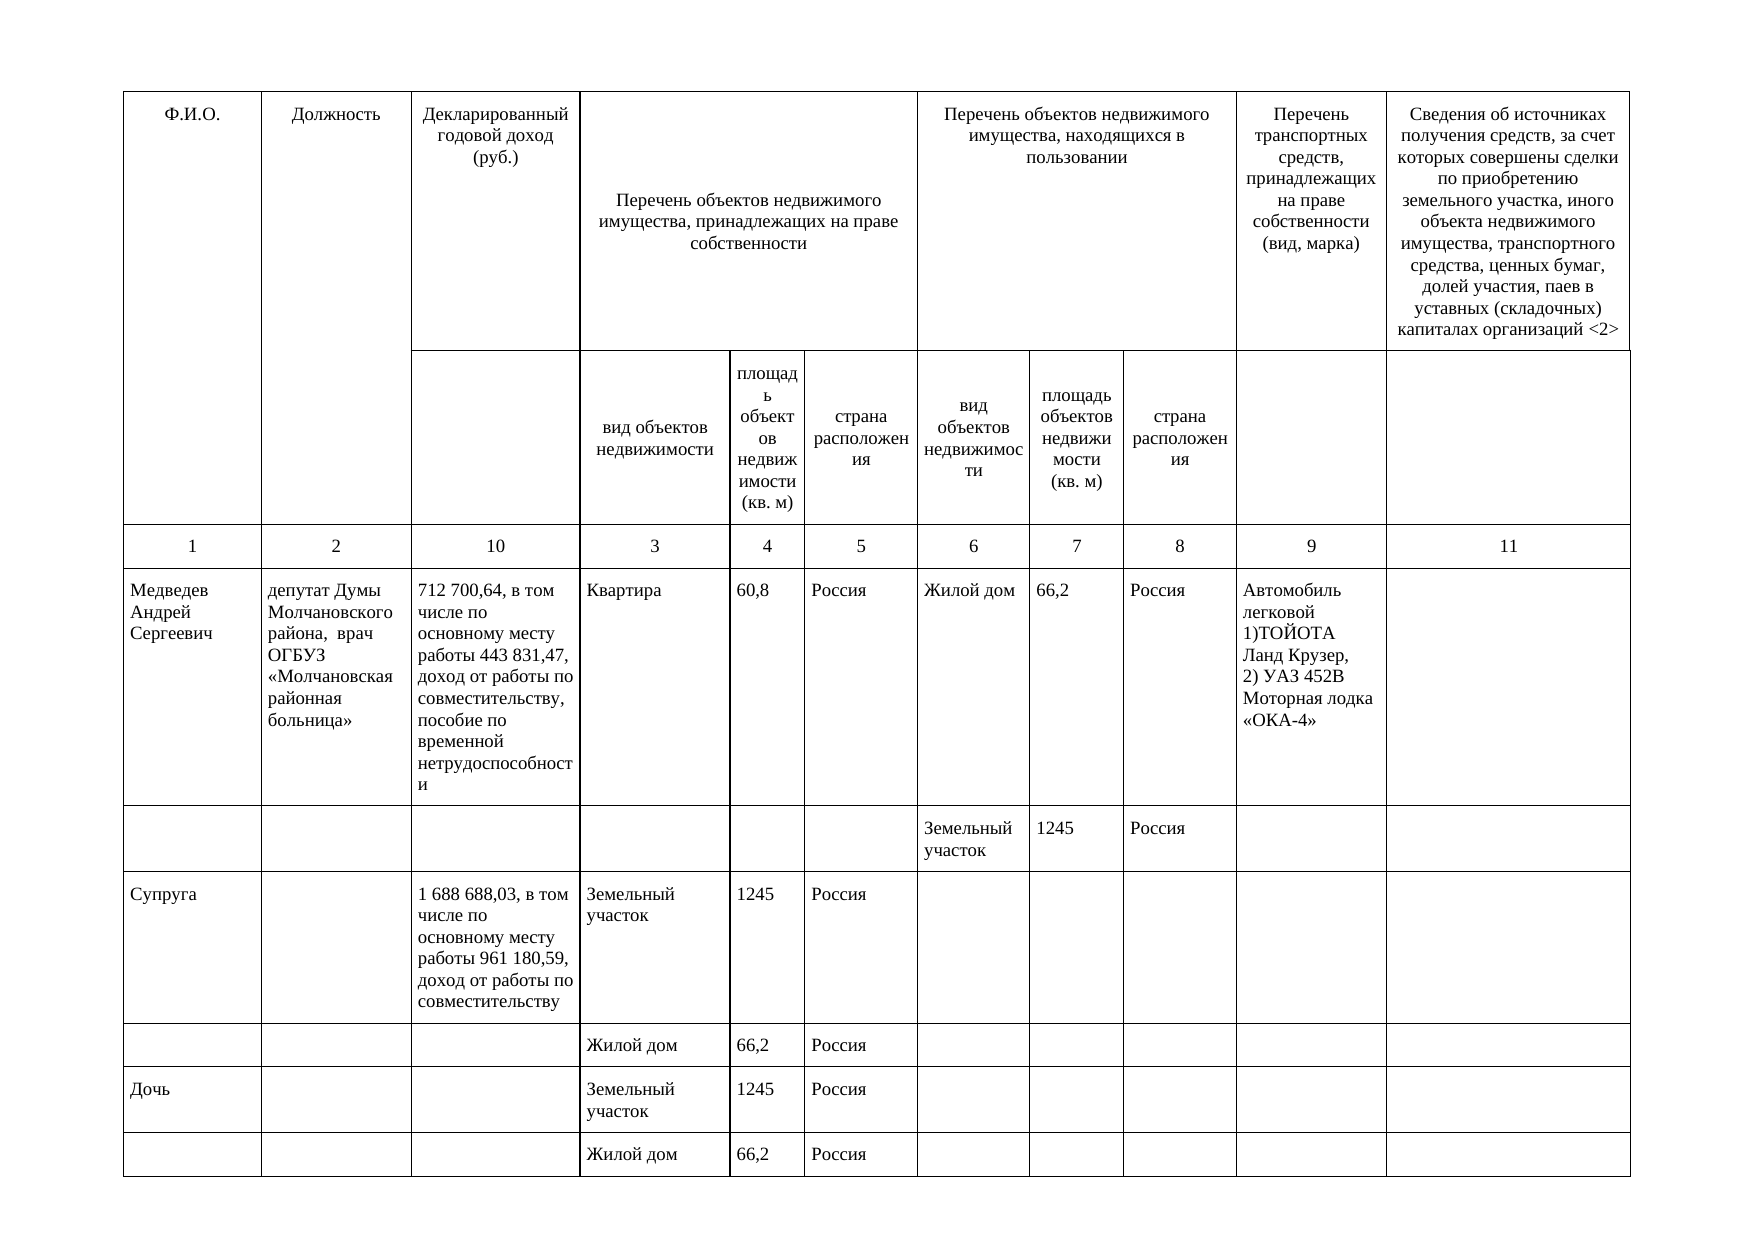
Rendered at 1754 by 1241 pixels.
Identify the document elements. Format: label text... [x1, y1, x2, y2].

table_cell [412, 1133, 579, 1176]
table_cell площадь объектов недвижимости (кв. м) [731, 351, 804, 523]
table_cell 10 [412, 525, 579, 567]
table_cell [1387, 1024, 1630, 1066]
table_cell [918, 1067, 1029, 1132]
table_cell Жилой дом [918, 569, 1029, 805]
table_header Перечень транспортных средств, принадлежащих на праве собственности (вид, марка) [1237, 92, 1386, 350]
table_cell [1124, 1067, 1236, 1132]
table_cell 1 688 688,03, в том числе по основному месту работы 961 180,59, доход от работы по совместительству [412, 872, 579, 1022]
table_cell [1387, 872, 1630, 1022]
table_cell 11 [1387, 525, 1630, 567]
table_cell [1387, 351, 1630, 523]
table_header Сведения об источниках получения средств, за счет которых совершены сделки по приобретению земельного участка, иного объекта недвижимого имущества, транспортного средства, ценных бумаг, долей участия, паев в уставных (складочных) капиталах организаций <2> [1387, 92, 1629, 350]
table_cell 3 [581, 525, 729, 567]
table_cell 1245 [731, 1067, 804, 1132]
table_cell Земельный участок [918, 806, 1029, 871]
table_header Перечень объектов недвижимого имущества, находящихся в пользовании [918, 92, 1236, 350]
table_cell Супруга [124, 872, 261, 1022]
table_cell [805, 806, 917, 871]
table_cell Россия [805, 1024, 917, 1066]
table_cell [1124, 1133, 1236, 1176]
table_cell Земельный участок [581, 1067, 729, 1132]
table_cell [1030, 1067, 1123, 1132]
table_cell [1124, 1024, 1236, 1066]
table_cell Россия [805, 1133, 917, 1176]
table_cell [918, 872, 1029, 1022]
table_cell [1237, 1024, 1386, 1066]
table_cell 5 [805, 525, 917, 567]
table_cell 1245 [1030, 806, 1123, 871]
table_cell Россия [1124, 806, 1236, 871]
table_cell [124, 806, 261, 871]
table_cell [1387, 569, 1630, 805]
table_cell 66,2 [731, 1133, 804, 1176]
table_cell [124, 1133, 261, 1176]
table_cell [1387, 1067, 1630, 1132]
table_header Ф.И.О. [124, 92, 261, 523]
table_cell 4 [731, 525, 804, 567]
table_cell вид объектов недвижимости [581, 351, 729, 523]
table_cell [262, 1024, 411, 1066]
table_cell [262, 872, 411, 1022]
table_cell вид объектов недвижимости [918, 351, 1029, 523]
table_cell [1237, 1133, 1386, 1176]
table_cell [1030, 872, 1123, 1022]
table_cell страна расположения [1124, 351, 1236, 523]
table_header Должность [262, 92, 411, 523]
table_cell страна расположения [805, 351, 917, 523]
table_cell [1387, 1133, 1630, 1176]
table_cell [412, 1067, 579, 1132]
table_cell [1030, 1133, 1123, 1176]
table_cell 1 [124, 525, 261, 567]
table_cell [1237, 806, 1386, 871]
table_cell Россия [805, 1067, 917, 1132]
table_cell [262, 806, 411, 871]
table_cell [262, 1133, 411, 1176]
table_cell [124, 1024, 261, 1066]
table_header Перечень объектов недвижимого имущества, принадлежащих на праве собственности [581, 92, 917, 350]
table_cell [1237, 1067, 1386, 1132]
table_cell [1124, 872, 1236, 1022]
table_cell [412, 1024, 579, 1066]
table_cell Россия [1124, 569, 1236, 805]
table_cell [918, 1024, 1029, 1066]
table_cell [412, 806, 579, 871]
table_cell Земельный участок [581, 872, 729, 1022]
table_cell 66,2 [731, 1024, 804, 1066]
table_cell Россия [805, 569, 917, 805]
table_cell 6 [918, 525, 1029, 567]
table_cell депутат Думы Молчановского района, врач ОГБУЗ «Молчановская районная больница» [262, 569, 411, 805]
table_cell [262, 1067, 411, 1132]
table_cell [1237, 872, 1386, 1022]
table_cell 8 [1124, 525, 1236, 567]
table_cell Жилой дом [581, 1024, 729, 1066]
table_cell [1237, 351, 1386, 523]
table_cell 2 [262, 525, 411, 567]
table_cell 712 700,64, в том числе по основному месту работы 443 831,47, доход от работы по совместительству, пособие по временной нетрудоспособности [412, 569, 579, 805]
table_cell Медведев Андрей Сергеевич [124, 569, 261, 805]
table_cell 60,8 [731, 569, 804, 805]
table_header Декларированный годовой доход (руб.) [412, 92, 579, 350]
table_cell [1387, 806, 1630, 871]
table_cell [412, 351, 579, 523]
table_cell 7 [1030, 525, 1123, 567]
table_cell Квартира [581, 569, 729, 805]
table_cell Россия [805, 872, 917, 1022]
table_cell [731, 806, 804, 871]
table_cell Автомобиль легковой 1)ТОЙОТА Ланд Крузер, 2) УАЗ 452В Моторная лодка «ОКА-4» [1237, 569, 1386, 805]
table_cell Жилой дом [581, 1133, 729, 1176]
table_cell [1030, 1024, 1123, 1066]
table_cell [918, 1133, 1029, 1176]
table_cell [581, 806, 729, 871]
table_cell 1245 [731, 872, 804, 1022]
table_cell 66,2 [1030, 569, 1123, 805]
table_cell Дочь [124, 1067, 261, 1132]
table_cell 9 [1237, 525, 1386, 567]
table_cell площадь объектов недвижимости (кв. м) [1030, 351, 1123, 523]
